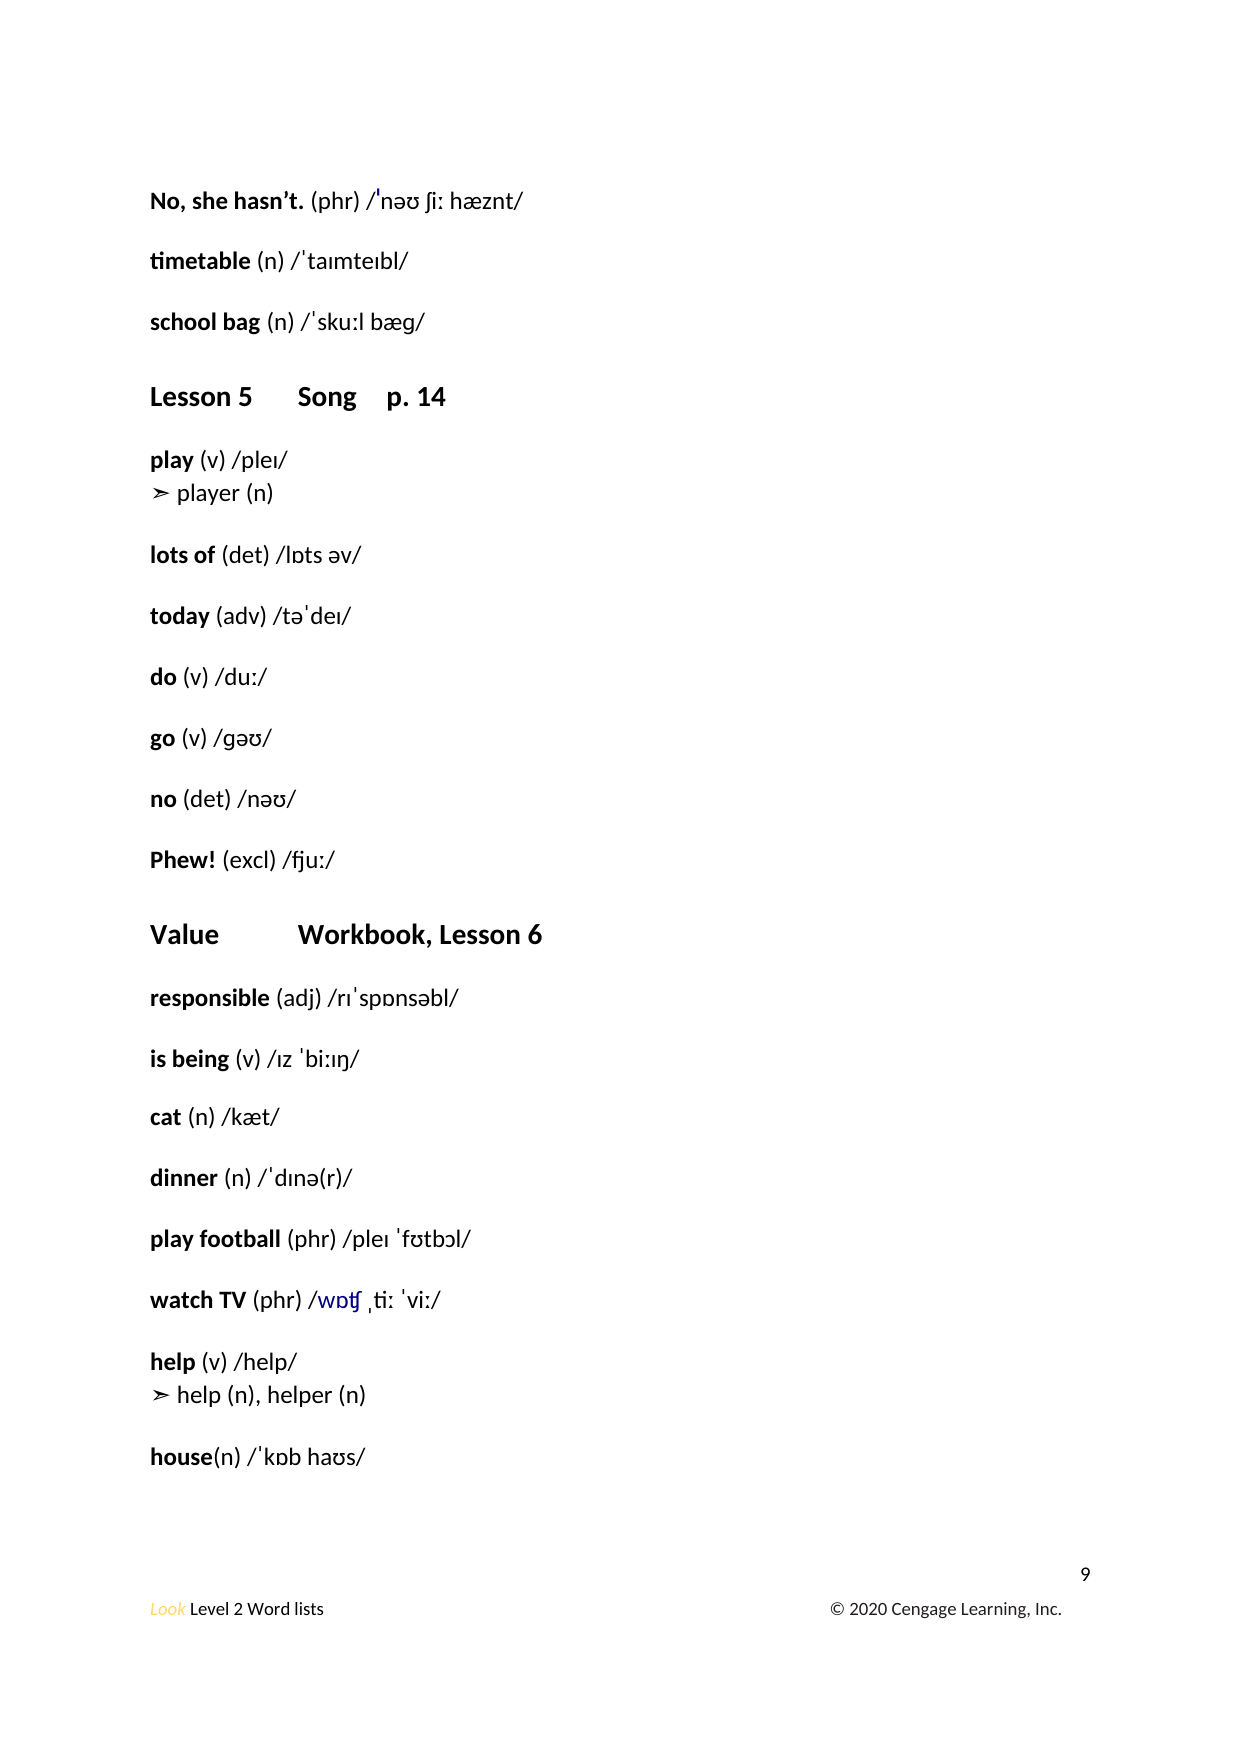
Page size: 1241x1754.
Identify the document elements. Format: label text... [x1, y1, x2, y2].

text play football (phr) /pleɪ ˈfʊtbɔl/ [150, 1224, 1090, 1254]
text school bag (n) /ˈskuːl bæɡ/ [150, 306, 1090, 337]
text play (v) /pleɪ/ [150, 444, 1090, 474]
text watch TV (phr) /wɒʧ ˌtiː ˈviː/ [150, 1285, 1090, 1315]
text no (det) /nəʊ/ [150, 783, 1090, 814]
text cat (n) /kæt/ [150, 1102, 1090, 1132]
text do (v) /duː/ [150, 661, 1090, 692]
text timetable (n) /ˈtaɪmteɪbl/ [150, 245, 1090, 276]
subtitle Value Workbook, Lesson 6 [150, 916, 1090, 951]
text ➣ help (n), helper (n) [150, 1376, 1090, 1410]
text Phew! (excl) /fjuː/ [150, 844, 1090, 875]
text house(n) /ˈkɒb haʊs/ [150, 1441, 1090, 1471]
text today (adv) /təˈdeɪ/ [150, 600, 1090, 631]
text No, she hasn’t. (phr) /ˈnəʊ ʃiː hæznt/ [150, 181, 1090, 217]
text responsible (adj) /rɪˈspɒnsəbl/ [150, 982, 1090, 1012]
text lots of (det) /lɒts əv/ [150, 539, 1090, 570]
text help (v) /help/ [150, 1346, 1090, 1376]
subtitle Lesson 5 Song p. 14 [150, 378, 1090, 413]
text dinner (n) /ˈdɪnə(r)/ [150, 1163, 1090, 1193]
text go (v) /ɡəʊ/ [150, 722, 1090, 753]
text ➣ player (n) [150, 474, 1090, 509]
text is being (v) /ɪz ˈbiːɪŋ/ [150, 1043, 1090, 1073]
